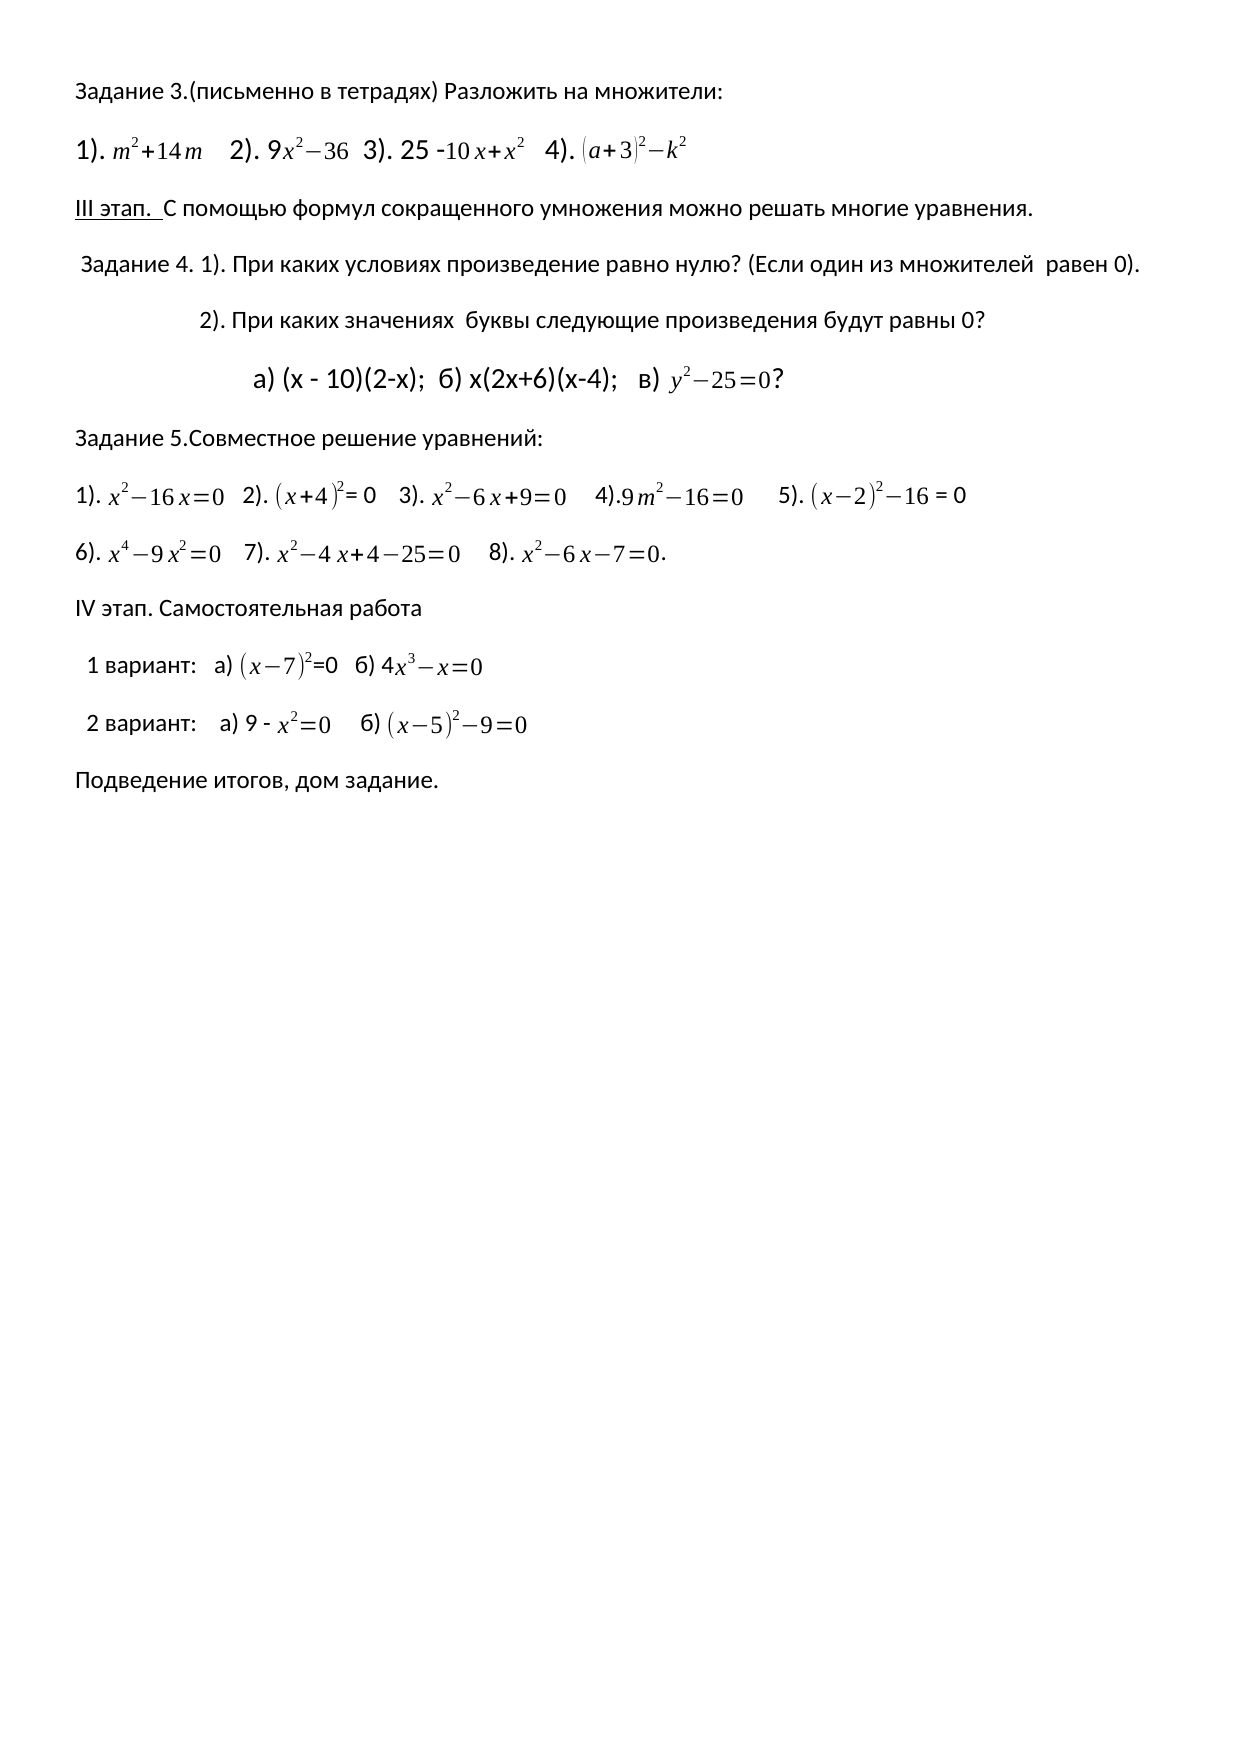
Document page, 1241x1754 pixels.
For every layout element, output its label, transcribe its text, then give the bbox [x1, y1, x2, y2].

text 2). При каких значениях буквы следующие произведения будут равны 0? [75, 304, 1165, 335]
text а) (х - 10)(2-х); б) х(2х+6)(х-4); в) ? [75, 360, 1165, 396]
text Задание 4. 1). При каких условиях произведение равно нулю? (Если один из множителей равен 0). [75, 248, 1165, 279]
text III этап. С помощью формул сокращенного умножения можно решать многие уравнения. [75, 193, 1165, 223]
text 1). 2). = 0 3). 4). 5). = 0 [75, 478, 1165, 511]
text IV этап. Самостоятельная работа [75, 592, 1165, 623]
text Задание 5.Совместное решение уравнений: [75, 422, 1165, 452]
text 6). 7). 8). . [75, 536, 1165, 567]
text 2 вариант: а) 9 - б) [75, 706, 1165, 739]
text Подведение итогов, дом задание. [75, 765, 1165, 795]
text 1). 2). 9 3). 25 - 4). [75, 131, 1165, 166]
text Задание 3.(письменно в тетрадях) Разложить на множители: [75, 75, 1165, 106]
text 1 вариант: а) =0 б) 4 [75, 648, 1165, 681]
